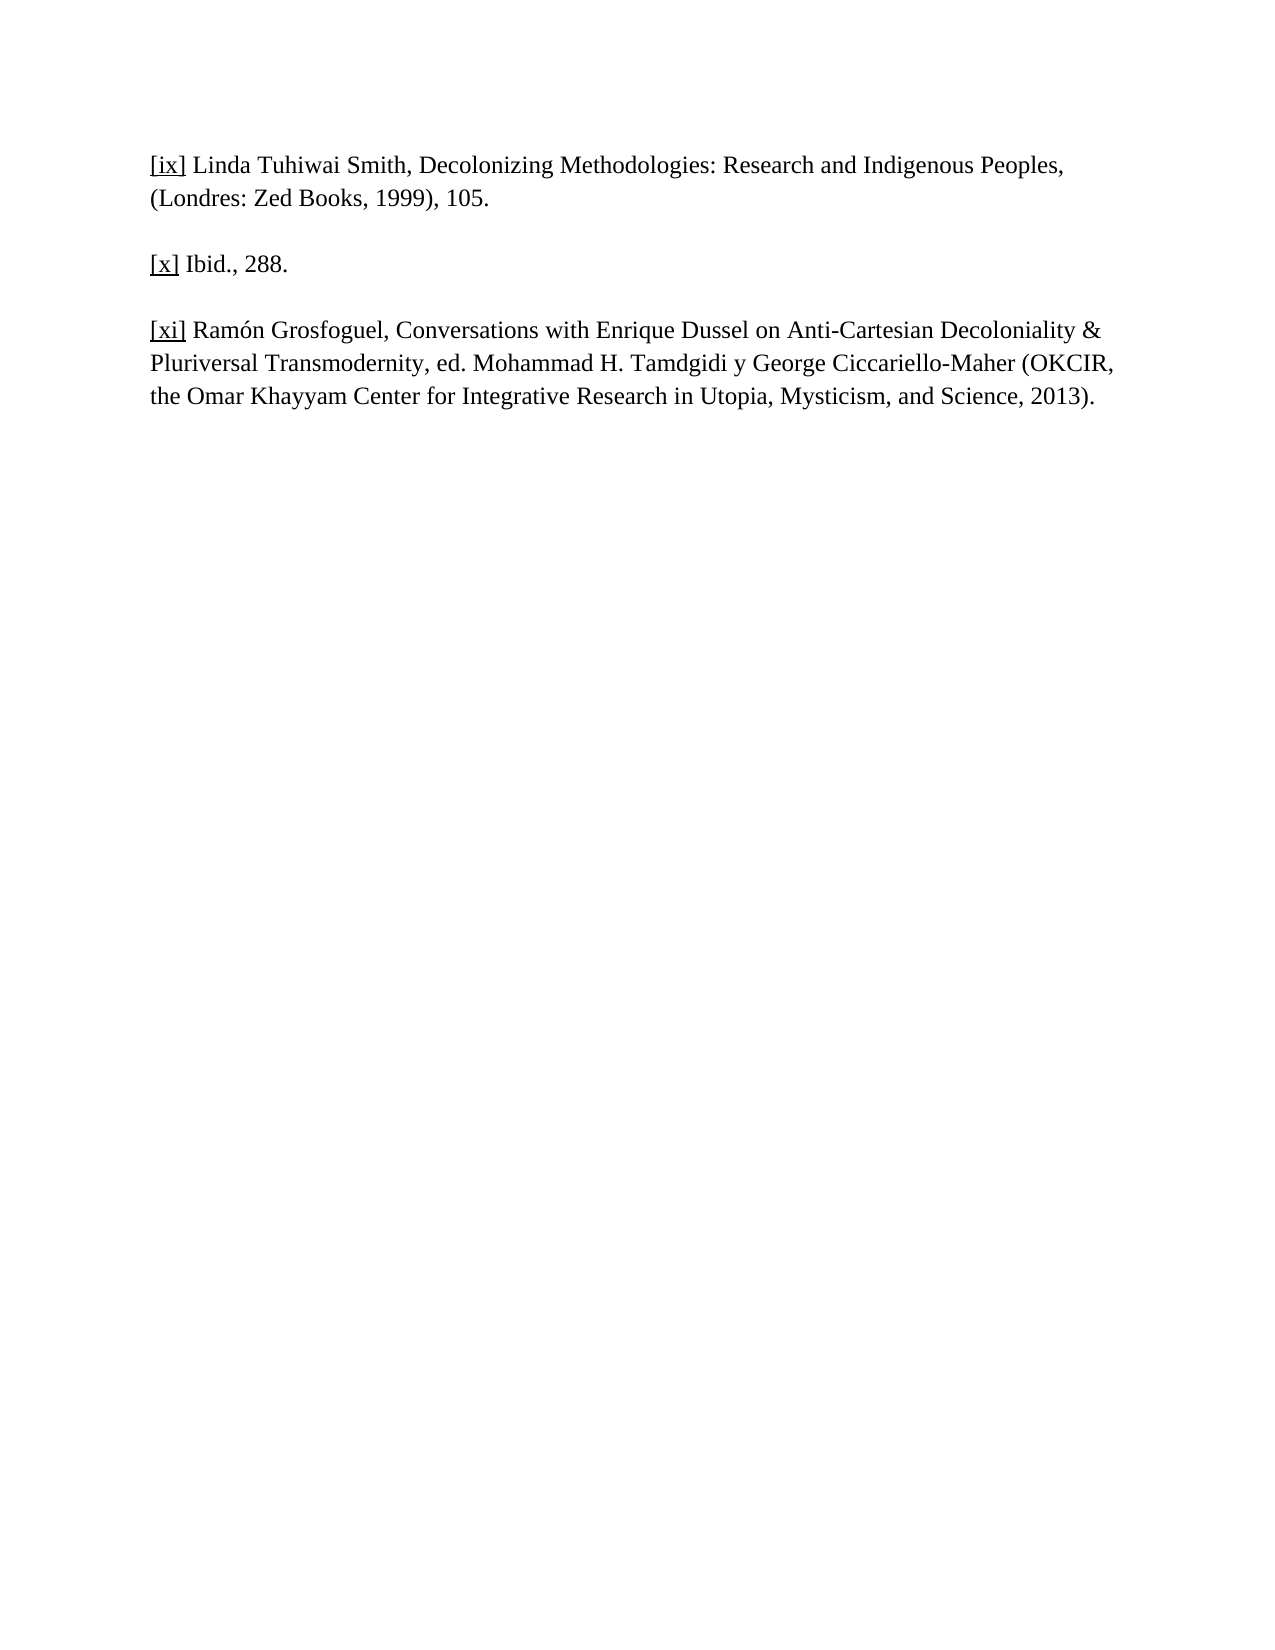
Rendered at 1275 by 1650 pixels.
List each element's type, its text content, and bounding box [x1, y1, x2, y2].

text [xi] Ramón Grosfoguel, Conversations with Enrique Dussel on Anti-Cartesian Decoloniality & Pluriversal Transmodernity, ed. Mohammad H. Tamdgidi y George Ciccariello-Maher (OKCIR, the Omar Khayyam Center for Integrative Research in Utopia, Mysticism, and Science, 2013). [150, 315, 1125, 410]
text [x] Ibid., 288. [150, 249, 1125, 278]
text [ix] Linda Tuhiwai Smith, Decolonizing Methodologies: Research and Indigenous Peoples, (Londres: Zed Books, 1999), 105. [150, 150, 1125, 212]
